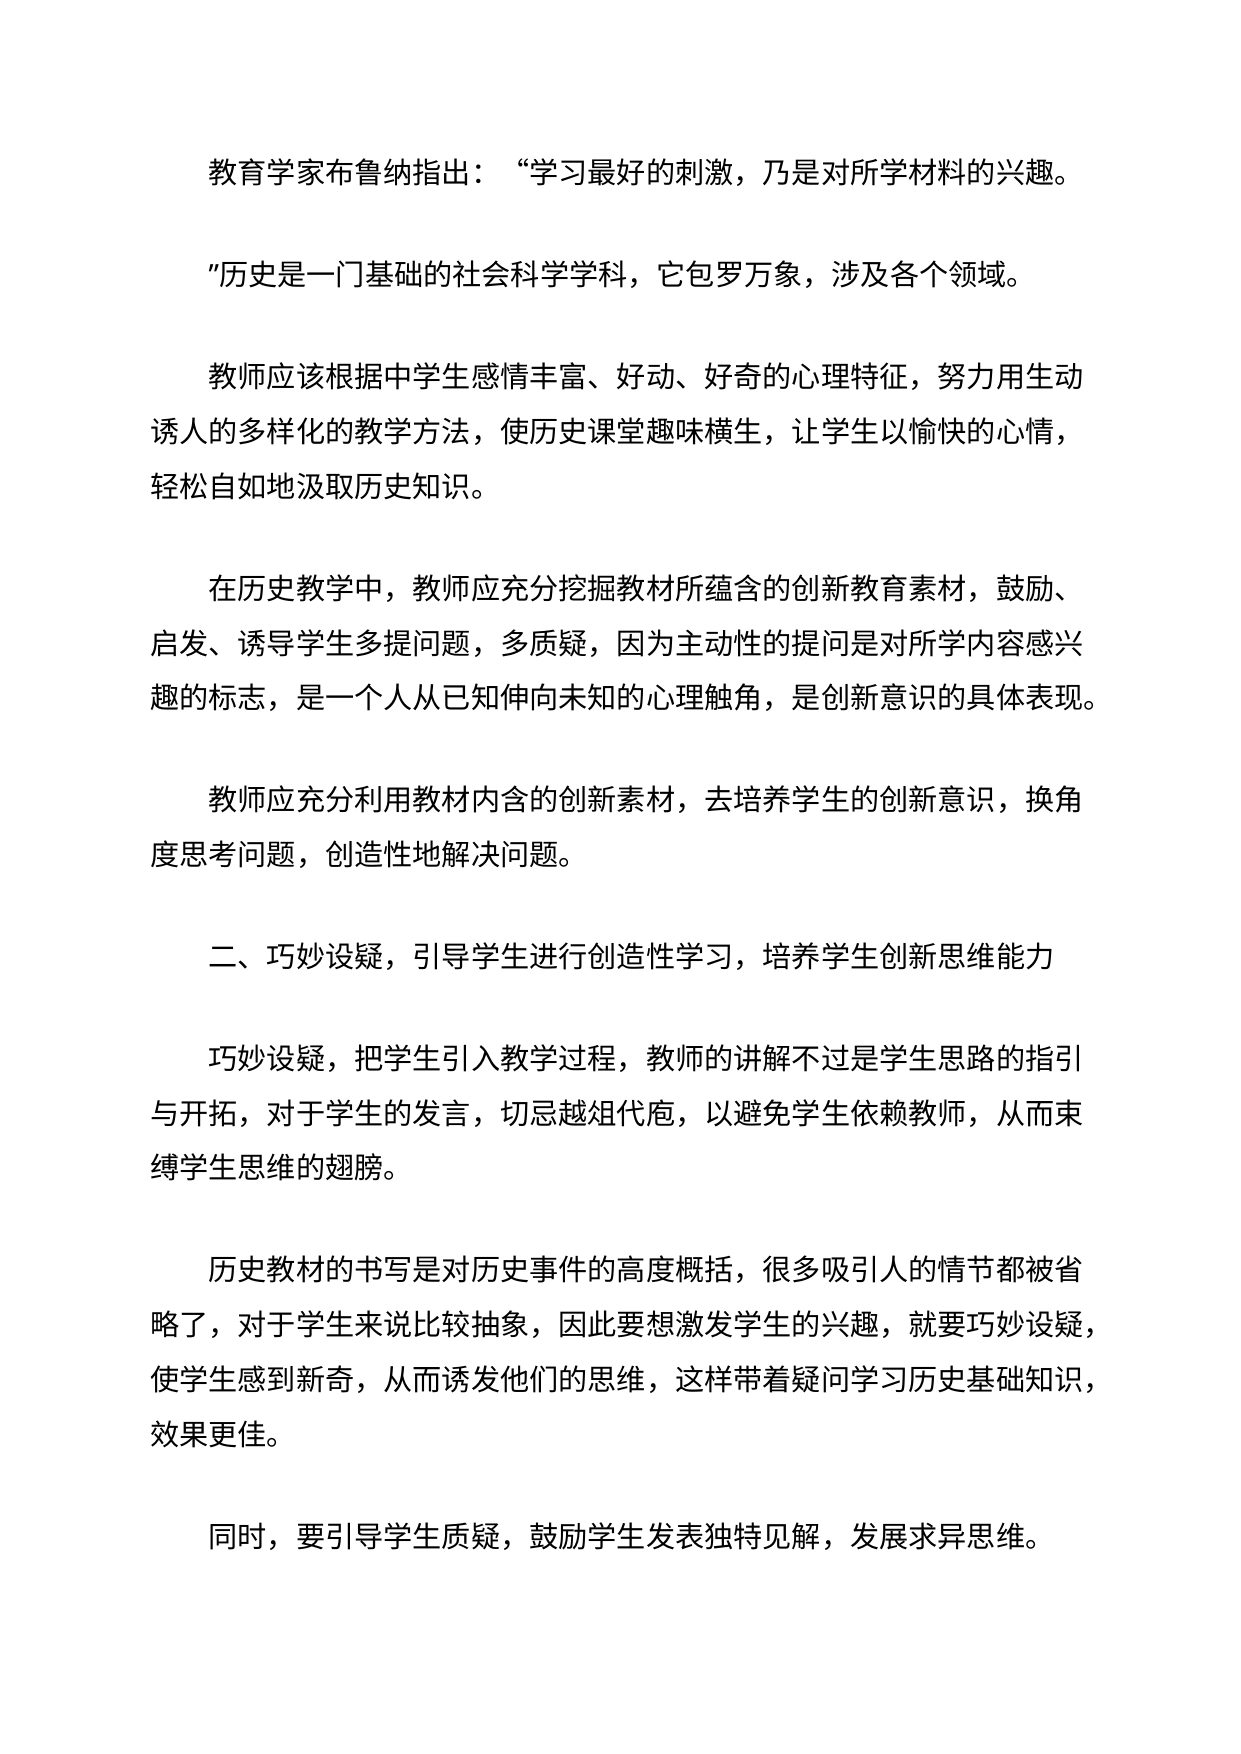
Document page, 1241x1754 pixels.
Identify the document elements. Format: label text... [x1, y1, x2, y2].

text 历史教材的书写是对历史事件的高度概括，很多吸引人的情节都被省略了，对于学生来说比较抽象，因此要想激发学生的兴趣，就要巧妙设疑，使学生感到新奇，从而诱发他们的思维，这样带着疑问学习历史基础知识，效果更佳。 [150, 1247, 1090, 1454]
text 巧妙设疑，把学生引入教学过程，教师的讲解不过是学生思路的指引与开拓，对于学生的发言，切忌越俎代庖，以避免学生依赖教师，从而束缚学生思维的翅膀。 [150, 1035, 1090, 1187]
text ”历史是一门基础的社会科学学科，它包罗万象，涉及各个领域。 [150, 252, 1090, 294]
text 教师应充分利用教材内含的创新素材，去培养学生的创新意识，换角度思考问题，创造性地解决问题。 [150, 777, 1090, 874]
text 教育学家布鲁纳指出：“学习最好的刺激，乃是对所学材料的兴趣。 [150, 150, 1090, 192]
text 二、巧妙设疑，引导学生进行创造性学习，培养学生创新思维能力 [150, 933, 1090, 976]
text 教师应该根据中学生感情丰富、好动、好奇的心理特征，努力用生动诱人的多样化的教学方法，使历史课堂趣味横生，让学生以愉快的心情，轻松自如地汲取历史知识。 [150, 354, 1090, 506]
text 同时，要引导学生质疑，鼓励学生发表独特见解，发展求异思维。 [150, 1513, 1090, 1556]
text 在历史教学中，教师应充分挖掘教材所蕴含的创新教育素材，鼓励、启发、诱导学生多提问题，多质疑，因为主动性的提问是对所学内容感兴趣的标志，是一个人从已知伸向未知的心理触角，是创新意识的具体表现。 [150, 565, 1090, 717]
